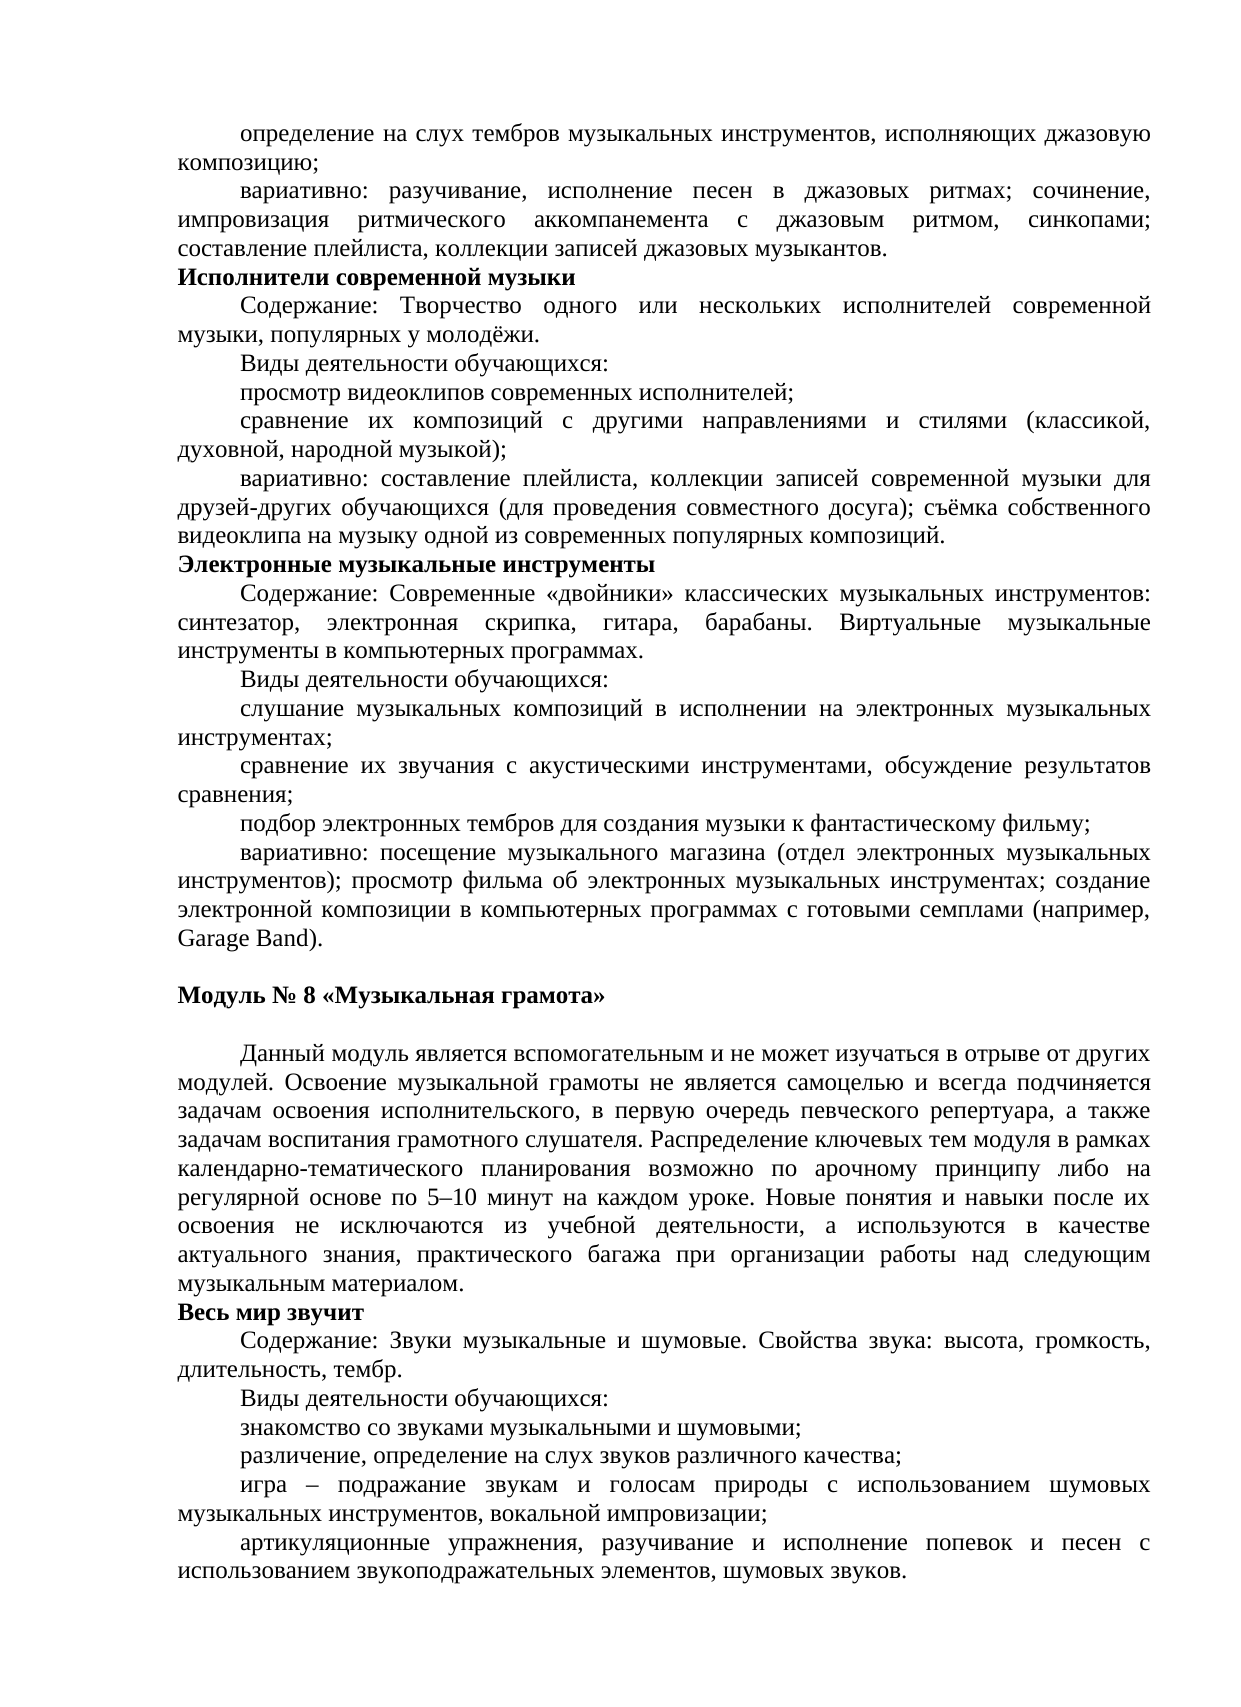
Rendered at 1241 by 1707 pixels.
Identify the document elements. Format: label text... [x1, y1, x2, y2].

text Виды деятельности обучающихся: [177, 348, 1152, 377]
text Виды деятельности обучающихся: [177, 1383, 1152, 1412]
text знакомство со звуками музыкальными и шумовыми; [177, 1412, 1152, 1441]
text Виды деятельности обучающихся: [177, 664, 1152, 693]
text игра – подражание звукам и голосам природы с использованием шумовых музыкальных инструментов, вокальной импровизации; [177, 1469, 1152, 1527]
text различение, определение на слух звуков различного качества; [177, 1441, 1152, 1469]
text Данный модуль является вспомогательным и не может изучаться в отрыве от других модулей. Освоение музыкальной грамоты не является самоцелью и всегда подчиняется задачам освоения исполнительского, в первую очередь певческого репертуара, а также задачам воспитания грамотного слушателя. Распределение ключевых тем модуля в рамках календарно-тематического планирования возможно по арочному принципу либо на регулярной основе по 5–10 минут на каждом уроке. Новые понятия и навыки после их освоения не исключаются из учебной деятельности, а используются в качестве актуального знания, практического багажа при организации работы над следующим музыкальным материалом. [177, 1038, 1152, 1297]
text Содержание: Звуки музыкальные и шумовые. Свойства звука: высота, громкость, длительность, тембр. [177, 1326, 1152, 1383]
text Электронные музыкальные инструменты [177, 549, 1152, 578]
text Весь мир звучит [177, 1297, 1152, 1326]
text Содержание: Творчество одного или нескольких исполнителей современной музыки, популярных у молодёжи. [177, 291, 1152, 348]
text вариативно: посещение музыкального магазина (отдел электронных музыкальных инструментов); просмотр фильма об электронных музыкальных инструментах; создание электронной композиции в компьютерных программах с готовыми семплами (например, Garage Band). [177, 837, 1152, 952]
text Содержание: Современные «двойники» классических музыкальных инструментов: синтезатор, электронная скрипка, гитара, барабаны. Виртуальные музыкальные инструменты в компьютерных программах. [177, 578, 1152, 664]
text определение на слух тембров музыкальных инструментов, исполняющих джазовую композицию; [177, 118, 1152, 176]
text просмотр видеоклипов современных исполнителей; [177, 377, 1152, 406]
text вариативно: разучивание, исполнение песен в джазовых ритмах; сочинение, импровизация ритмического аккомпанемента с джазовым ритмом, синкопами; составление плейлиста, коллекции записей джазовых музыкантов. [177, 176, 1152, 262]
text сравнение их композиций с другими направлениями и стилями (классикой, духовной, народной музыкой); [177, 406, 1152, 463]
text сравнение их звучания с акустическими инструментами, обсуждение результатов сравнения; [177, 751, 1152, 808]
text вариативно: составление плейлиста, коллекции записей современной музыки для друзей-других обучающихся (для проведения совместного досуга); съёмка собственного видеоклипа на музыку одной из современных популярных композиций. [177, 463, 1152, 549]
text подбор электронных тембров для создания музыки к фантастическому фильму; [177, 808, 1152, 837]
text слушание музыкальных композиций в исполнении на электронных музыкальных инструментах; [177, 693, 1152, 751]
text Модуль № 8 «Музыкальная грамота» [177, 981, 1152, 1009]
text Исполнители современной музыки [177, 262, 1152, 291]
text артикуляционные упражнения, разучивание и исполнение попевок и песен с использованием звукоподражательных элементов, шумовых звуков. [177, 1527, 1152, 1584]
